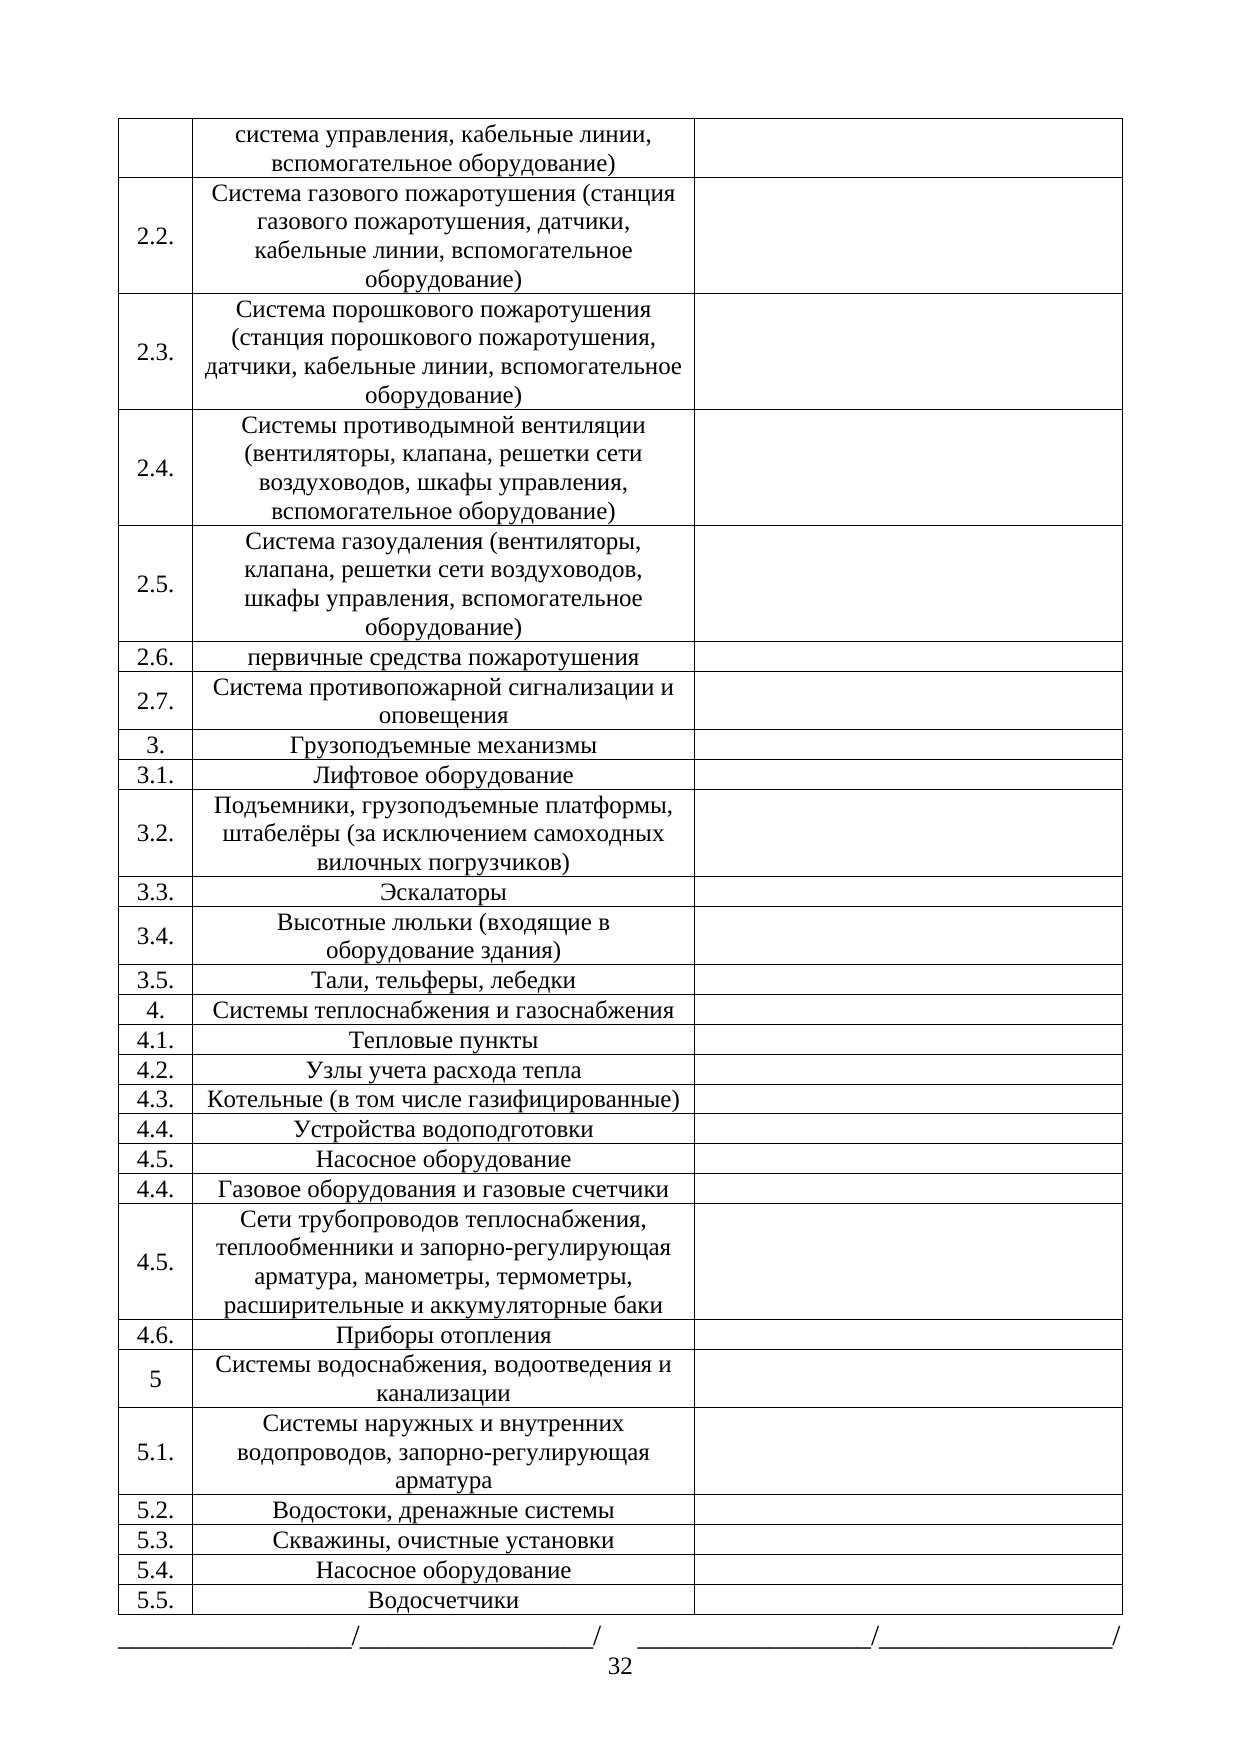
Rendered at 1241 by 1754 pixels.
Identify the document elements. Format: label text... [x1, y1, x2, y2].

table_cell 4.6. [119, 1320, 192, 1348]
table_cell Система противопожарной сигнализации и оповещения [193, 672, 694, 729]
table_cell 2.7. [119, 672, 192, 729]
table_cell [695, 178, 1122, 293]
table_cell [695, 1055, 1122, 1083]
table_cell Грузоподъемные механизмы [193, 730, 694, 759]
table_cell 5.1. [119, 1408, 192, 1494]
table_cell 2.3. [119, 294, 192, 409]
table_cell 2.2. [119, 178, 192, 293]
table_cell [695, 642, 1122, 671]
table_cell [695, 410, 1122, 525]
table_cell 4.5. [119, 1204, 192, 1319]
table_cell [695, 294, 1122, 409]
table_cell [695, 760, 1122, 789]
table_cell [695, 1408, 1122, 1494]
table_cell [695, 995, 1122, 1024]
table_cell 4.5. [119, 1144, 192, 1173]
table_cell Системы водоснабжения, водоотведения и канализации [193, 1350, 694, 1407]
table_cell Скважины, очистные установки [193, 1525, 694, 1554]
table_cell [695, 907, 1122, 964]
table_cell Системы противодымной вентиляции (вентиляторы, клапана, решетки сети воздуховодов, шкафы управления, вспомогательное оборудование) [193, 410, 694, 525]
table_cell 2.1. [119, 119, 192, 177]
table_cell [695, 1174, 1122, 1203]
table_cell Системы наружных и внутренних водопроводов, запорно-регулирующая арматура [193, 1408, 694, 1494]
table_cell 4.1. [119, 1025, 192, 1054]
table_cell [695, 877, 1122, 906]
table_cell 4.3. [119, 1085, 192, 1113]
table_cell Сети трубопроводов теплоснабжения, теплообменники и запорно-регулирующая арматура, манометры, термометры, расширительные и аккумуляторные баки [193, 1204, 694, 1319]
table_cell Приборы отопления [193, 1320, 694, 1348]
table_cell Система порошкового пожаротушения (станция порошкового пожаротушения, датчики, кабельные линии, вспомогательное оборудование) [193, 294, 694, 409]
table_cell 3. [119, 730, 192, 759]
table_cell [695, 1525, 1122, 1554]
table_cell 5.3. [119, 1525, 192, 1554]
table_cell 4. [119, 995, 192, 1024]
table_cell [695, 1025, 1122, 1054]
table_cell Система газоудаления (вентиляторы, клапана, решетки сети воздуховодов, шкафы управления, вспомогательное оборудование) [193, 526, 694, 641]
table_cell [695, 965, 1122, 994]
table_cell 3.5. [119, 965, 192, 994]
table_cell Насосное оборудование [193, 1144, 694, 1173]
table_cell Водосчетчики [193, 1585, 694, 1613]
table_cell 5.2. [119, 1495, 192, 1524]
table_cell [695, 672, 1122, 729]
table_cell Узлы учета расхода тепла [193, 1055, 694, 1083]
table_cell Тепловые пункты [193, 1025, 694, 1054]
table_cell 3.2. [119, 790, 192, 876]
table_cell 5.5. [119, 1585, 192, 1613]
table_cell Тали, тельферы, лебедки [193, 965, 694, 994]
table_cell [695, 1585, 1122, 1613]
table_cell 5 [119, 1350, 192, 1407]
table_cell Котельные (в том числе газифицированные) [193, 1085, 694, 1113]
table_cell [695, 1350, 1122, 1407]
table_cell Системы теплоснабжения и газоснабжения [193, 995, 694, 1024]
table_cell 4.2. [119, 1055, 192, 1083]
table_cell [695, 1204, 1122, 1319]
table_cell [695, 1495, 1122, 1524]
table_cell [695, 1144, 1122, 1173]
table_cell Насосное оборудование [193, 1555, 694, 1584]
table_cell [695, 1114, 1122, 1143]
table_cell 3.4. [119, 907, 192, 964]
table_cell 3.1. [119, 760, 192, 789]
table_cell 4.4. [119, 1114, 192, 1143]
table_cell Высотные люльки (входящие в оборудование здания) [193, 907, 694, 964]
table_cell [695, 790, 1122, 876]
table_cell Подъемники, грузоподъемные платформы, штабелёры (за исключением самоходных вилочных погрузчиков) [193, 790, 694, 876]
table_cell Система газового пожаротушения (станция газового пожаротушения, датчики, кабельные линии, вспомогательное оборудование) [193, 178, 694, 293]
table_cell [695, 730, 1122, 759]
table_cell Устройства водоподготовки [193, 1114, 694, 1143]
table_cell Водостоки, дренажные системы [193, 1495, 694, 1524]
table_cell [695, 1320, 1122, 1348]
table_cell 2.4. [119, 410, 192, 525]
table_cell 2.5. [119, 526, 192, 641]
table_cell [193, 119, 694, 177]
table_cell [695, 1555, 1122, 1584]
table_cell [695, 526, 1122, 641]
table_cell Эскалаторы [193, 877, 694, 906]
table_cell 3.3. [119, 877, 192, 906]
table_cell 4.4. [119, 1174, 192, 1203]
table_cell [695, 119, 1122, 177]
table_cell Лифтовое оборудование [193, 760, 694, 789]
table_cell первичные средства пожаротушения [193, 642, 694, 671]
table_cell 2.6. [119, 642, 192, 671]
table_cell Газовое оборудования и газовые счетчики [193, 1174, 694, 1203]
table_cell [695, 1085, 1122, 1113]
table_cell 5.4. [119, 1555, 192, 1584]
